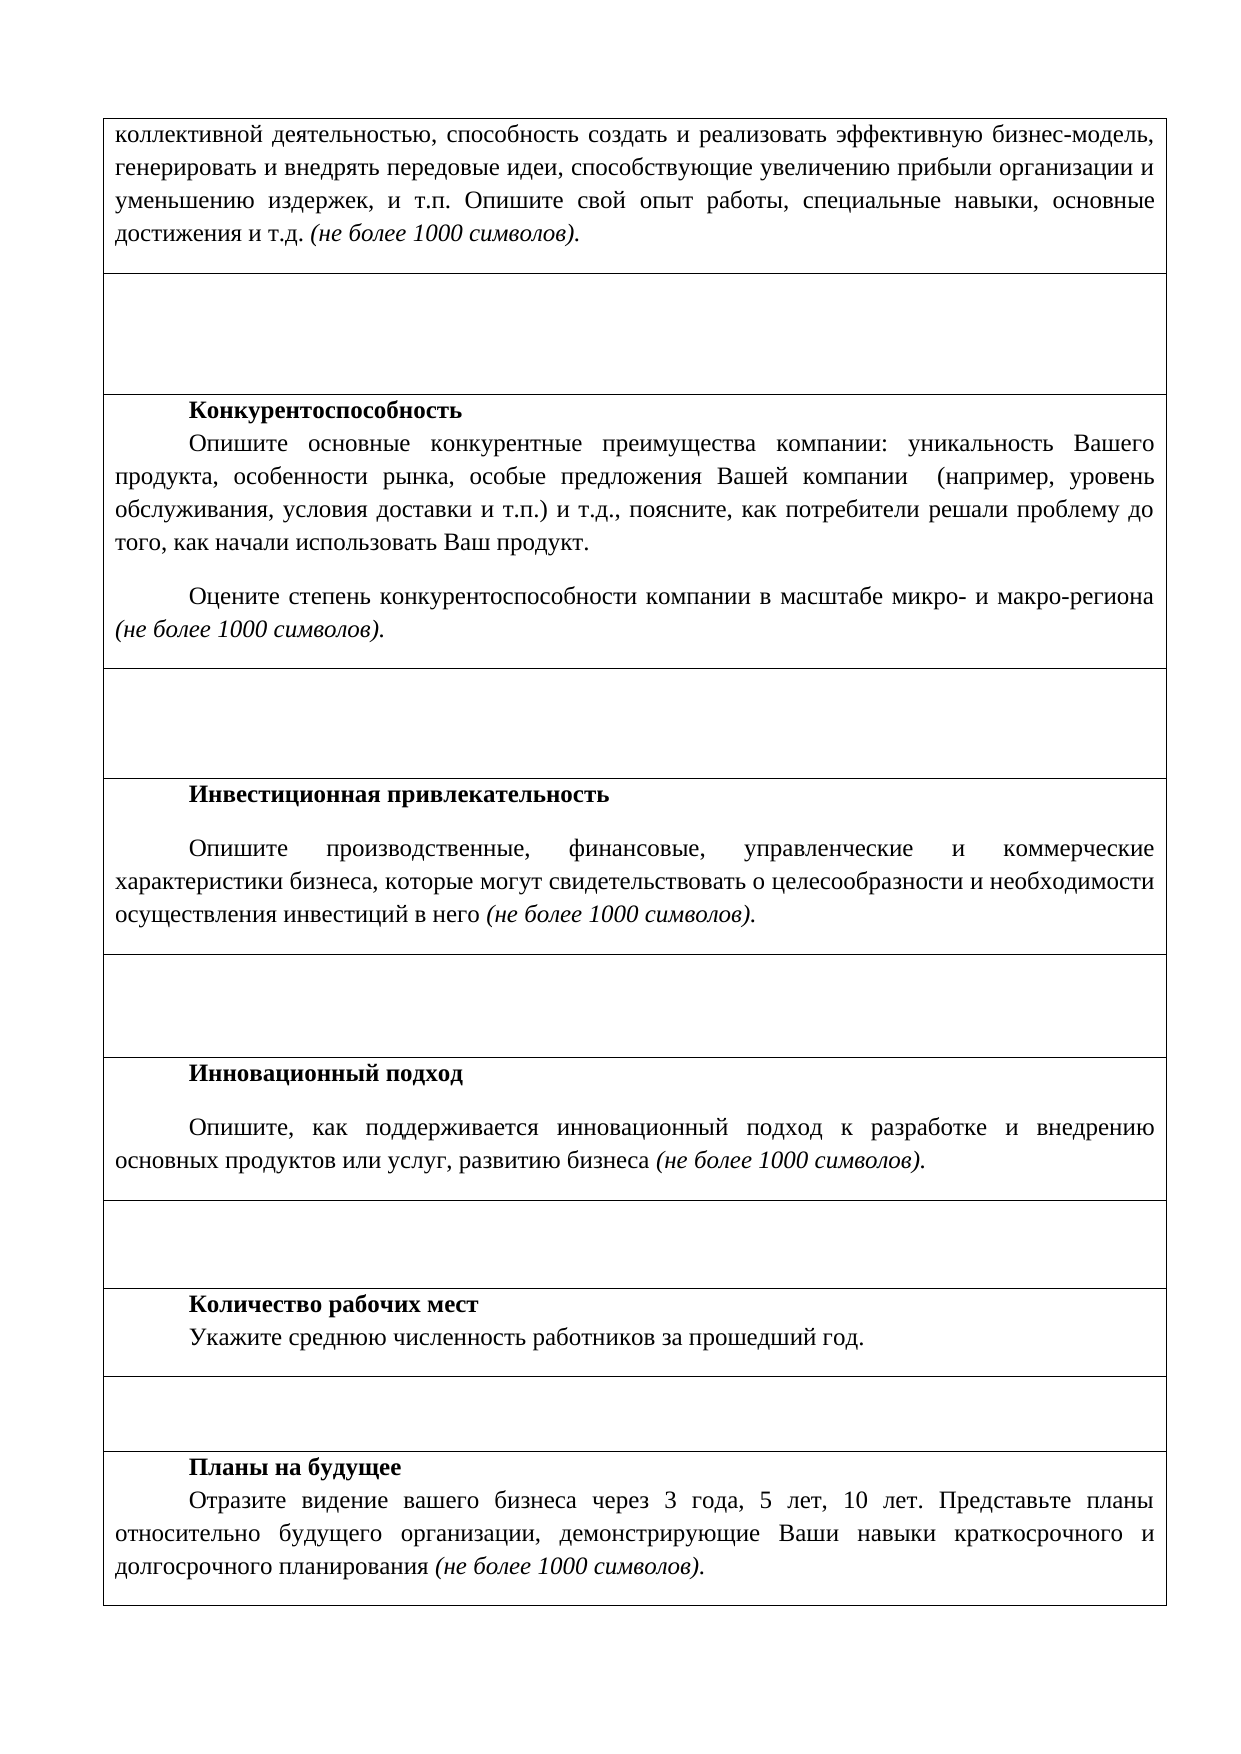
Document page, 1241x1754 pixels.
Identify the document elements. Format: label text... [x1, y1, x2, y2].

table_cell Инновационный подход Опишите, как поддерживается инновационный подход к разработке и внедрению основных продуктов или услуг, развитию бизнеса (не более 1000 символов). [104, 1058, 1166, 1200]
table_cell [104, 1377, 1166, 1451]
table_cell Инвестиционная привлекательность Опишите производственные, финансовые, управленческие и коммерческие характеристики бизнеса, которые могут свидетельствовать о целесообразности и необходимости осуществления инвестиций в него (не более 1000 символов). [104, 779, 1166, 954]
table_cell Планы на будущее Отразите видение вашего бизнеса через 3 года, 5 лет, 10 лет. Представьте планы относительно будущего организации, демонстрирующие Ваши навыки краткосрочного и долгосрочного планирования (не более 1000 символов). [104, 1452, 1166, 1605]
table_cell Конкурентоспособность Опишите основные конкурентные преимущества компании: уникальность Вашего продукта, особенности рынка, особые предложения Вашей компании (например, уровень обслуживания, условия доставки и т.п.) и т.д., поясните, как потребители решали проблему до того, как начали использовать Ваш продукт. Оцените степень конкурентоспособности компании в масштабе микро- и макро-региона (не более 1000 символов). [104, 395, 1166, 668]
table_cell [104, 1201, 1166, 1288]
table_cell Количество рабочих мест Укажите среднюю численность работников за прошедший год. [104, 1289, 1166, 1376]
table_cell [104, 955, 1166, 1057]
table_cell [104, 119, 1166, 273]
table_cell [104, 274, 1166, 394]
table_cell [104, 669, 1166, 778]
